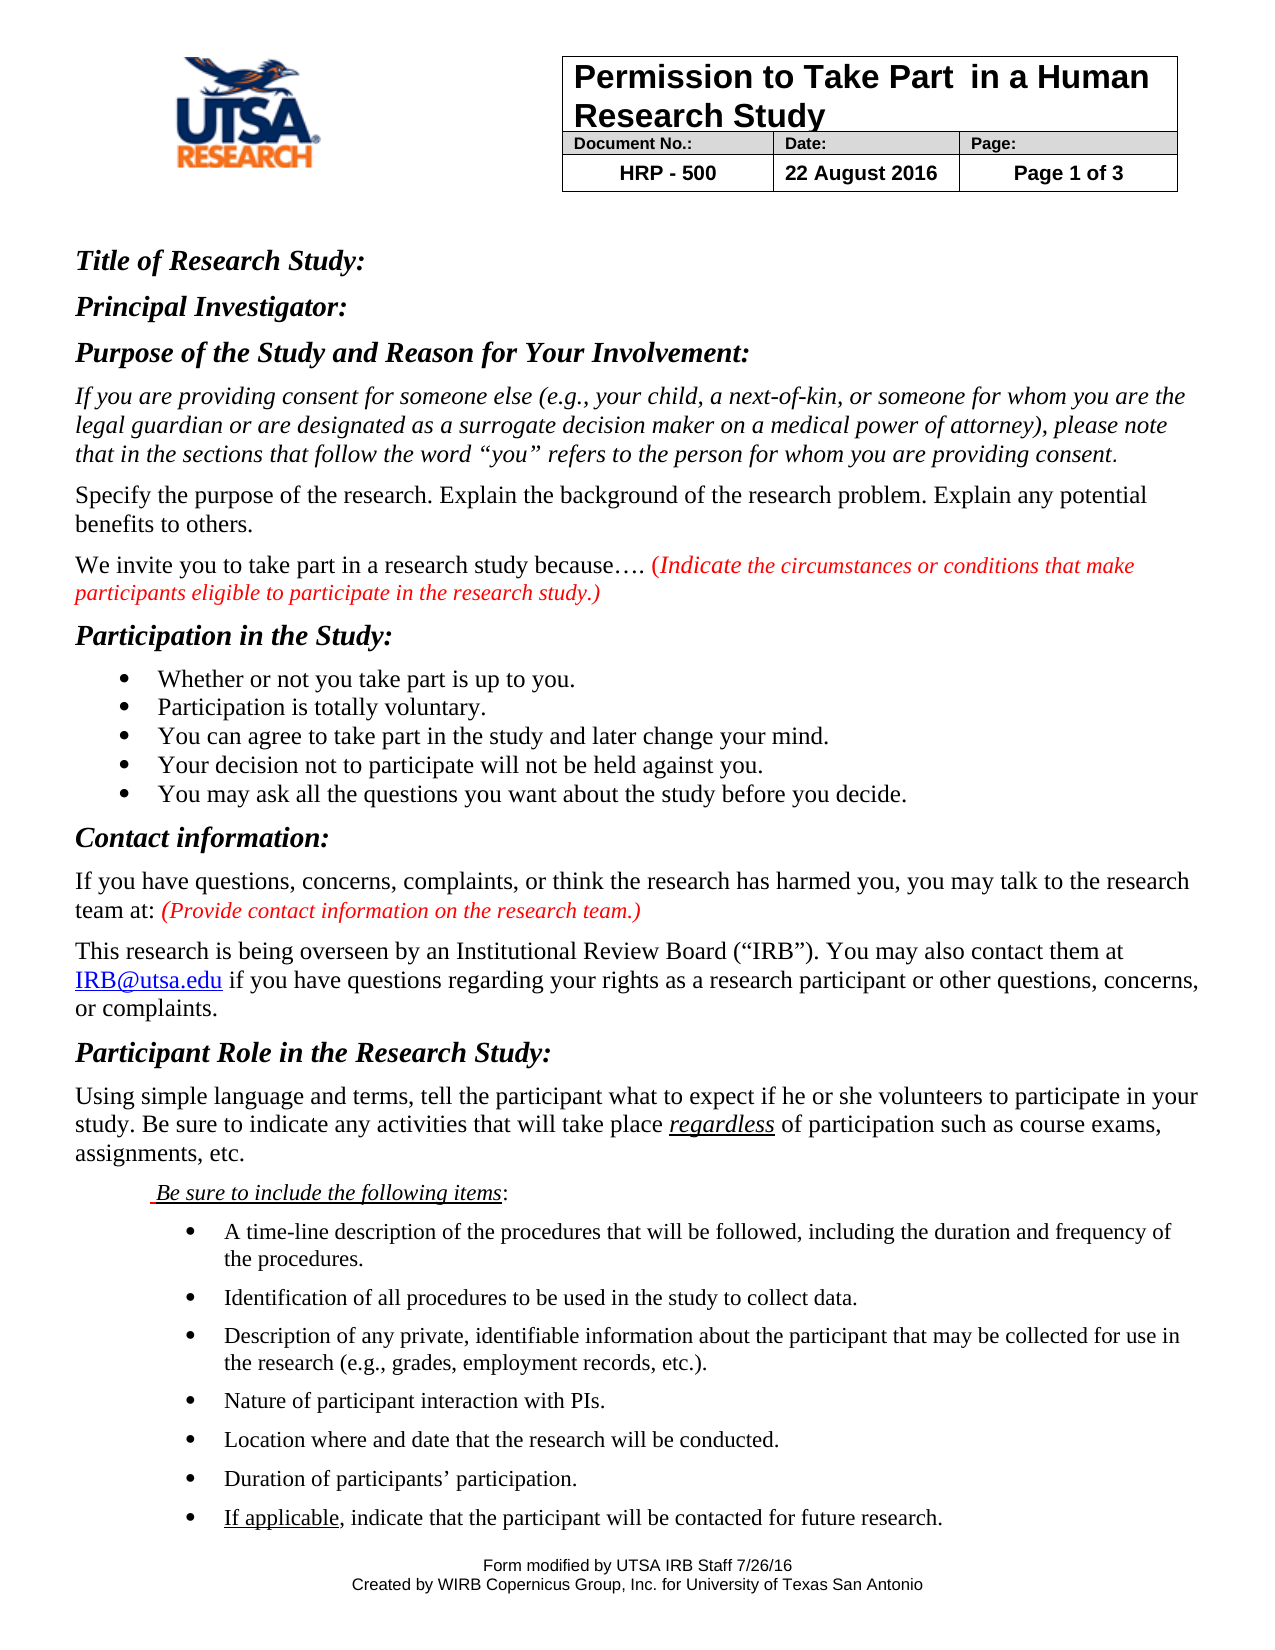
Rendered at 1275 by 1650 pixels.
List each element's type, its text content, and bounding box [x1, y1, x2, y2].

subtitle Contact information: [75, 820, 1200, 853]
subtitle Participation in the Study: [75, 618, 1200, 651]
list A time-line description of the procedures that will be followed, including the duration and frequency of the procedures. [186, 1218, 1200, 1271]
text Using simple language and terms, tell the participant what to expect if he or she volunteers to participate in your study. Be sure to indicate any activities that will take place regardless of participation such as course exams, assignments, etc. [75, 1081, 1200, 1167]
list Nature of participant interaction with PIs. [186, 1388, 1200, 1414]
list Identification of all procedures to be used in the study to collect data. [186, 1283, 1200, 1310]
list If applicable, indicate that the participant will be contacted for future research. [186, 1504, 1200, 1531]
list Description of any private, identifiable information about the participant that may be collected for use in the research (e.g., grades, employment records, etc.). [186, 1322, 1200, 1375]
text We invite you to take part in a research study because…. (Indicate the circumstances or conditions that make participants eligible to participate in the research study.) [75, 550, 1200, 605]
text Be sure to include the following items: [150, 1179, 1200, 1206]
text You may ask all the questions you want about the study before you decide. [120, 779, 1200, 807]
subtitle Purpose of the Study and Reason for Your Involvement: [75, 335, 1200, 369]
list Duration of participants’ participation. [186, 1465, 1200, 1492]
text You can agree to take part in the study and later change your mind. [120, 721, 1200, 750]
text If you are providing consent for someone else (e.g., your child, a next-of-kin, or someone for whom you are the legal guardian or are designated as a surrogate decision maker on a medical power of attorney), please note that in the sections that follow the word “you” refers to the person for whom you are providing consent. [75, 381, 1200, 467]
text Whether or not you take part is up to you. [120, 664, 1200, 692]
text This research is being overseen by an Institutional Review Board (“IRB”). You may also contact them at IRB@utsa.edu if you have questions regarding your rights as a research participant or other questions, concerns, or complaints. [75, 936, 1200, 1022]
list Location where and date that the research will be conducted. [186, 1426, 1200, 1453]
text Specify the purpose of the research. Explain the background of the research problem. Explain any potential benefits to others. [75, 480, 1200, 537]
text Your decision not to participate will not be held against you. [120, 750, 1200, 779]
subtitle Participant Role in the Research Study: [75, 1035, 1200, 1068]
text If you have questions, concerns, complaints, or think the research has harmed you, you may talk to the research team at: (Provide contact information on the research team.) [75, 866, 1200, 923]
text Participation is totally voluntary. [120, 692, 1200, 721]
subtitle Principal Investigator: [75, 289, 1200, 323]
subtitle Title of Research Study: [75, 243, 1200, 277]
